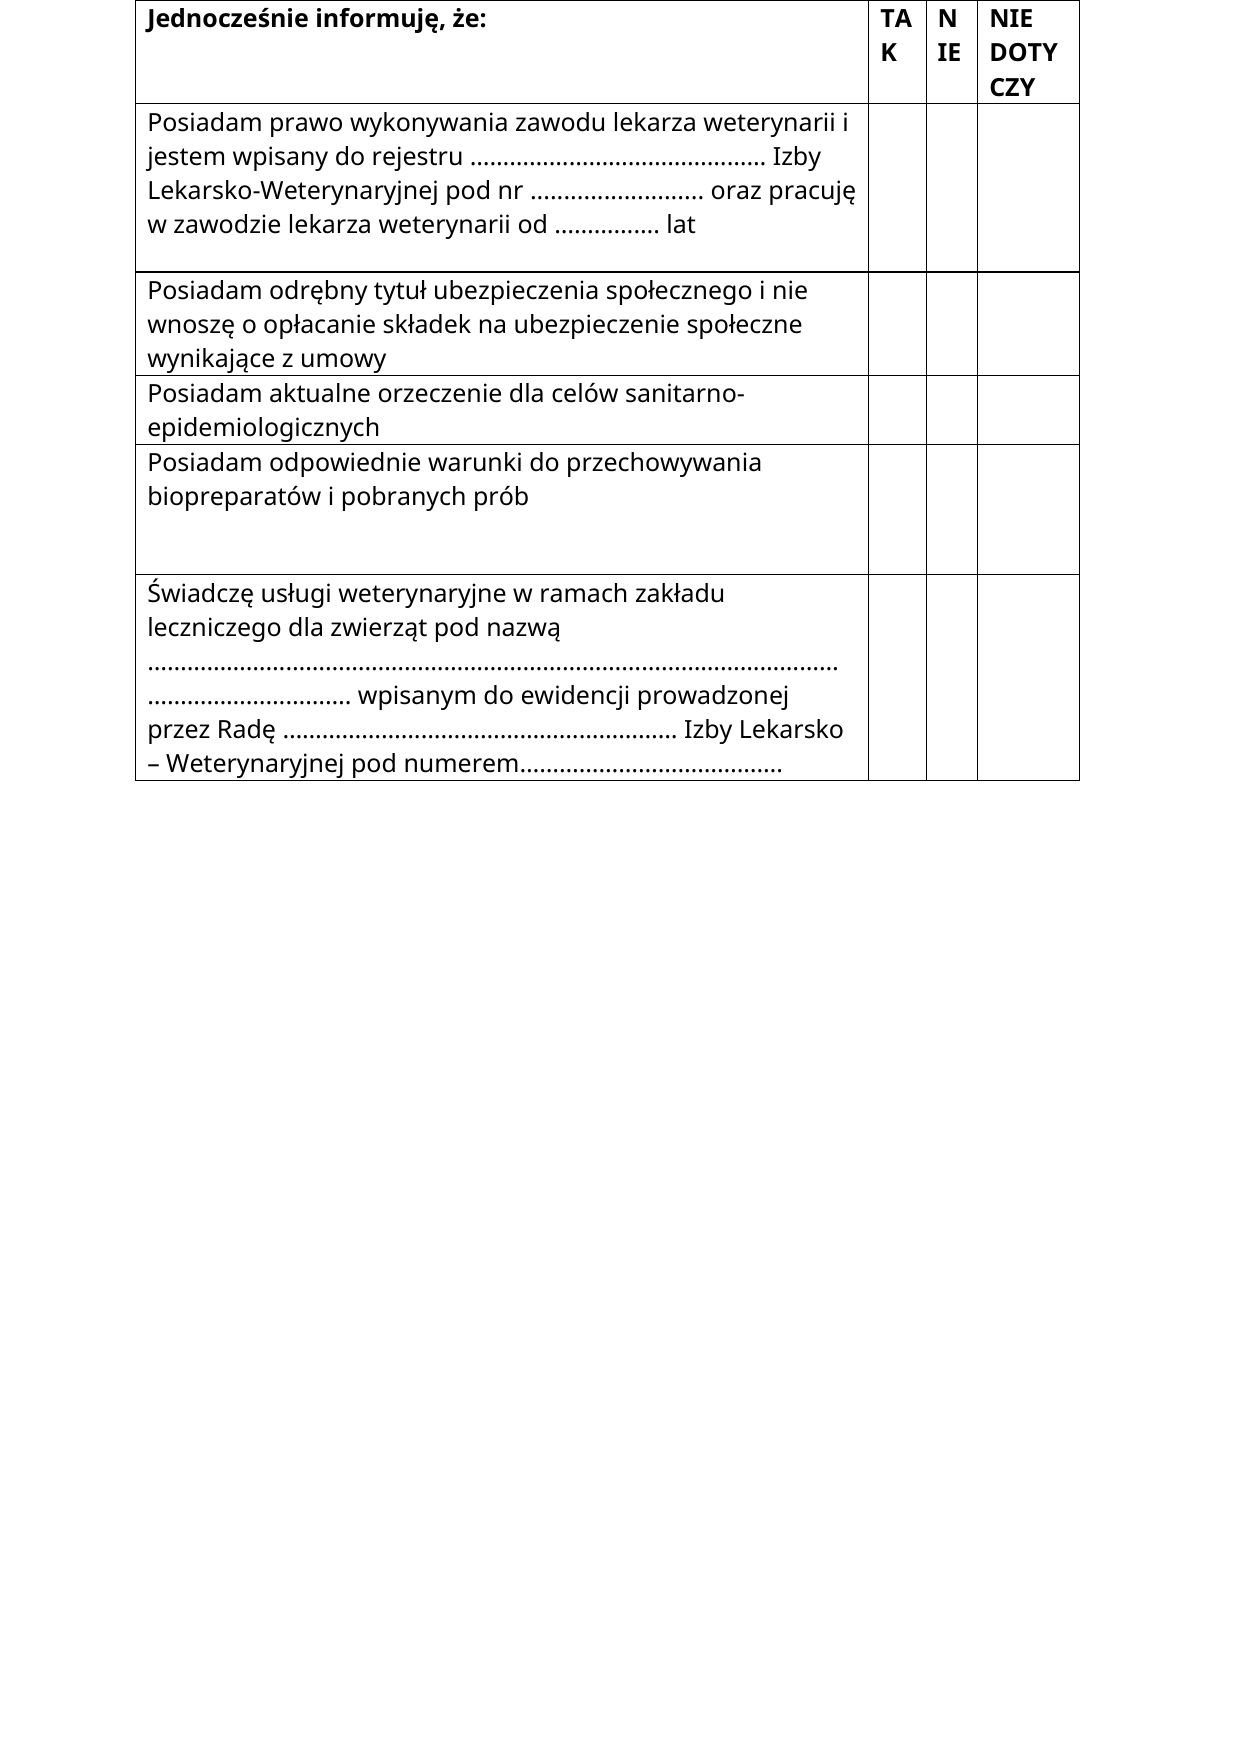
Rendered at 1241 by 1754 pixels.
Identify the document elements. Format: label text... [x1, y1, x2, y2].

table_cell [869, 273, 926, 374]
table_header Jednocześnie informuję, że: [136, 1, 868, 103]
table_header NIE [927, 1, 977, 103]
table_header TAK [869, 1, 926, 103]
table_cell [927, 445, 977, 574]
table_cell [978, 104, 1079, 271]
table_header NIE DOTYCZY [978, 1, 1079, 103]
table_cell [927, 575, 977, 780]
table_cell [927, 273, 977, 374]
table_cell [869, 104, 926, 271]
table_cell Posiadam prawo wykonywania zawodu lekarza weterynarii i jestem wpisany do rejestru ……………………………………… Izby Lekarsko-Weterynaryjnej pod nr .......................... oraz pracuję w zawodzie lekarza weterynarii od ……………. lat [136, 104, 868, 271]
table_cell Świadczę usługi weterynaryjne w ramach zakładu leczniczego dla zwierząt pod nazwą ………………………………………………………………………………………………………………………. wpisanym do ewidencji prowadzonej przez Radę …………………………………………………… Izby Lekarsko – Weterynaryjnej pod numerem…………………………………. [136, 575, 868, 780]
table_cell [869, 376, 926, 444]
table_cell [978, 445, 1079, 574]
table_cell [927, 104, 977, 271]
table_cell [978, 376, 1079, 444]
table_cell Posiadam odpowiednie warunki do przechowywania biopreparatów i pobranych prób [136, 445, 868, 574]
table_cell Posiadam odrębny tytuł ubezpieczenia społecznego i nie wnoszę o opłacanie składek na ubezpieczenie społeczne wynikające z umowy [136, 273, 868, 374]
table_cell [978, 575, 1079, 780]
table_cell [978, 273, 1079, 374]
table_cell [869, 575, 926, 780]
table_cell Posiadam aktualne orzeczenie dla celów sanitarno-epidemiologicznych [136, 376, 868, 444]
table_cell [869, 445, 926, 574]
table_cell [927, 376, 977, 444]
